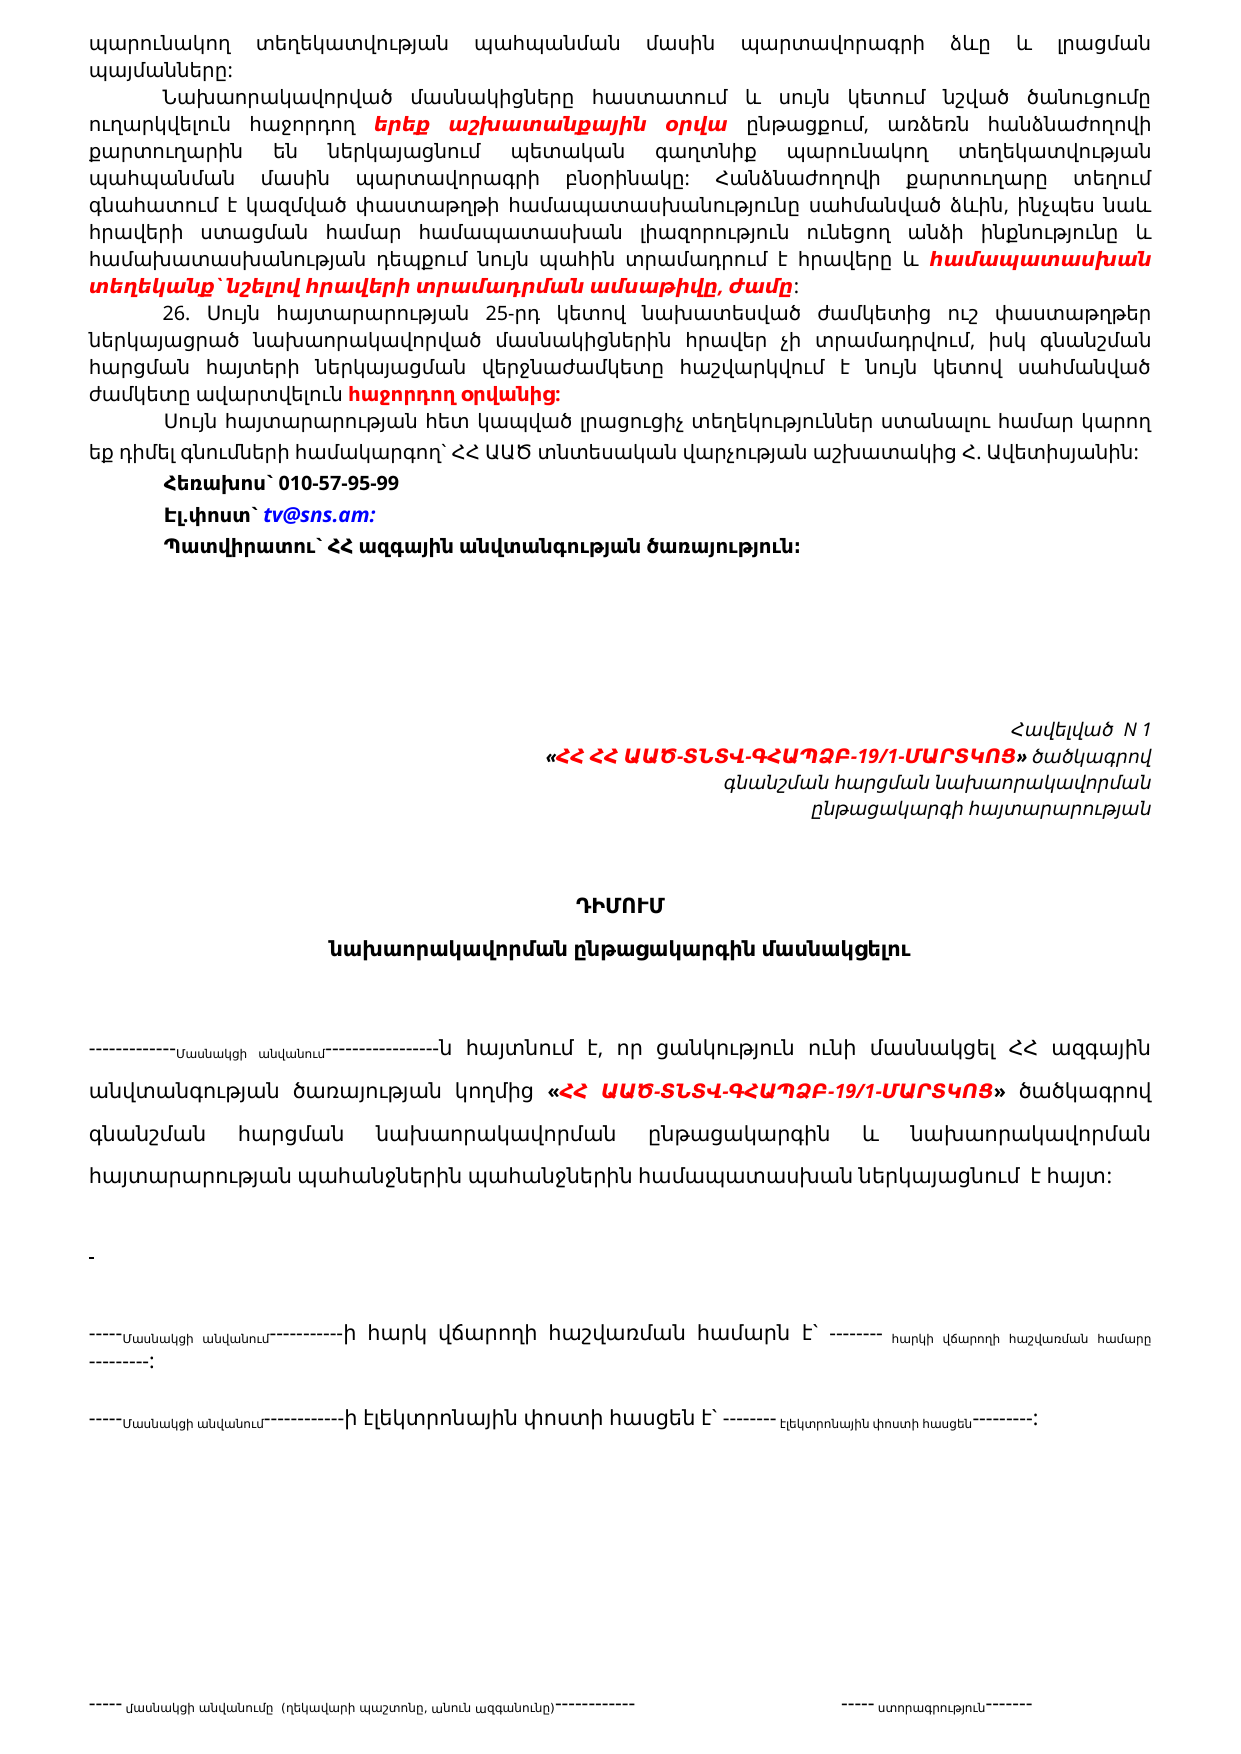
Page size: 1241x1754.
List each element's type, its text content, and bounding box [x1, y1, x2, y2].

text -----Մասնակցի անվանում------------ի էլեկտրոնային փոստի հասցեն է` -------- էլեկտրոնային փոստի հասցեն---------: [89, 1403, 1152, 1432]
text Նախաորակավորված մասնակիցները հաստատում և սույն կետում նշված ծանուցումը ուղարկվելուն հաջորդող երեք աշխատանքային օրվա ընթացքում, առձեռն հանձնաժողովի քարտուղարին են ներկայացնում պետական գաղտնիք պարունակող տեղեկատվության պահպանման մասին պարտավորագրի բնօրինակը: Հանձնաժողովի քարտուղարը տեղում գնահատում է կազմված փաստաթղթի համապատասխանությունը սահմանված ձևին, ինչպես նաև հրավերի ստացման համար համապատասխան լիազորություն ունեցող անձի ինքնությունը և համախատասխանության դեպքում նույն պահին տրամադրում է հրավերը և համապատասխան տեղեկանք` նշելով հրավերի տրամադրման ամսաթիվը, ժամը: [89, 83, 1152, 299]
text ----- մասնակցի անվանումը (ղեկավարի պաշտոնը, անուն ազգանունը)------------ ----- ստորագրություն------- [89, 1688, 1152, 1717]
text -----Մասնակցի անվանում-----------ի հարկ վճարողի հաշվառման համարն է` -------- հարկի վճարողի հաշվառման համարը ---------: [89, 1318, 1152, 1375]
text 26. Սույն հայտարարության 25-րդ կետով նախատեսված ժամկետից ուշ փաստաթղթեր ներկայացրած նախաորակավորված մասնակիցներին հրավեր չի տրամադրվում, իսկ գնանշման հարցման հայտերի ներկայացման վերջնաժամկետը հաշվարկվում է նույն կետով սահմանված ժամկետը ավարտվելուն հաջորդող օրվանից: [89, 299, 1152, 407]
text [89, 29, 1152, 83]
text Պատվիրատու` ՀՀ ազգային անվտանգության ծառայություն։ [89, 533, 1152, 560]
text Հեռախոս` 010-57-95-99 [89, 469, 1152, 496]
text գնանշման հարցման նախաորակավորման [89, 769, 1152, 795]
text Սույն հայտարարության հետ կապված լրացուցիչ տեղեկություններ ստանալու համար կարող եք դիմել գնումների համակարգող` ՀՀ ԱԱԾ տնտեսական վարչության աշխատակից Հ. Ավետիսյանին: [89, 407, 1152, 465]
text Էլ.փոստ` tv@sns.am: [89, 500, 1152, 528]
text «ՀՀ ՀՀ ԱԱԾ-ՏՆՏՎ-ԳՀԱՊՁԲ-19/1-ՄԱՐՏԿՈՑ» ծածկագրով [89, 742, 1152, 769]
subtitle նախաորակավորման ընթացակարգին մասնակցելու [89, 934, 1152, 962]
text -------------Մասնակցի անվանում-----------------ն հայտնում է, որ ցանկություն ունի մասնակցել ՀՀ ազգային անվտանգության ծառայության կողմից «ՀՀ ԱԱԾ-ՏՆՏՎ-ԳՀԱՊՁԲ-19/1-ՄԱՐՏԿՈՑ» ծածկագրով գնանշման հարցման նախաորակավորման ընթացակարգին և նախաորակավորման հայտարարության պահանջներին պահանջներին համապատասխան ներկայացնում է հայտ: [89, 1033, 1152, 1190]
text ԴԻՄՈՒՄ [89, 891, 1152, 920]
text ընթացակարգի հայտարարության [89, 795, 1152, 820]
text Հավելված N 1 [89, 717, 1152, 742]
